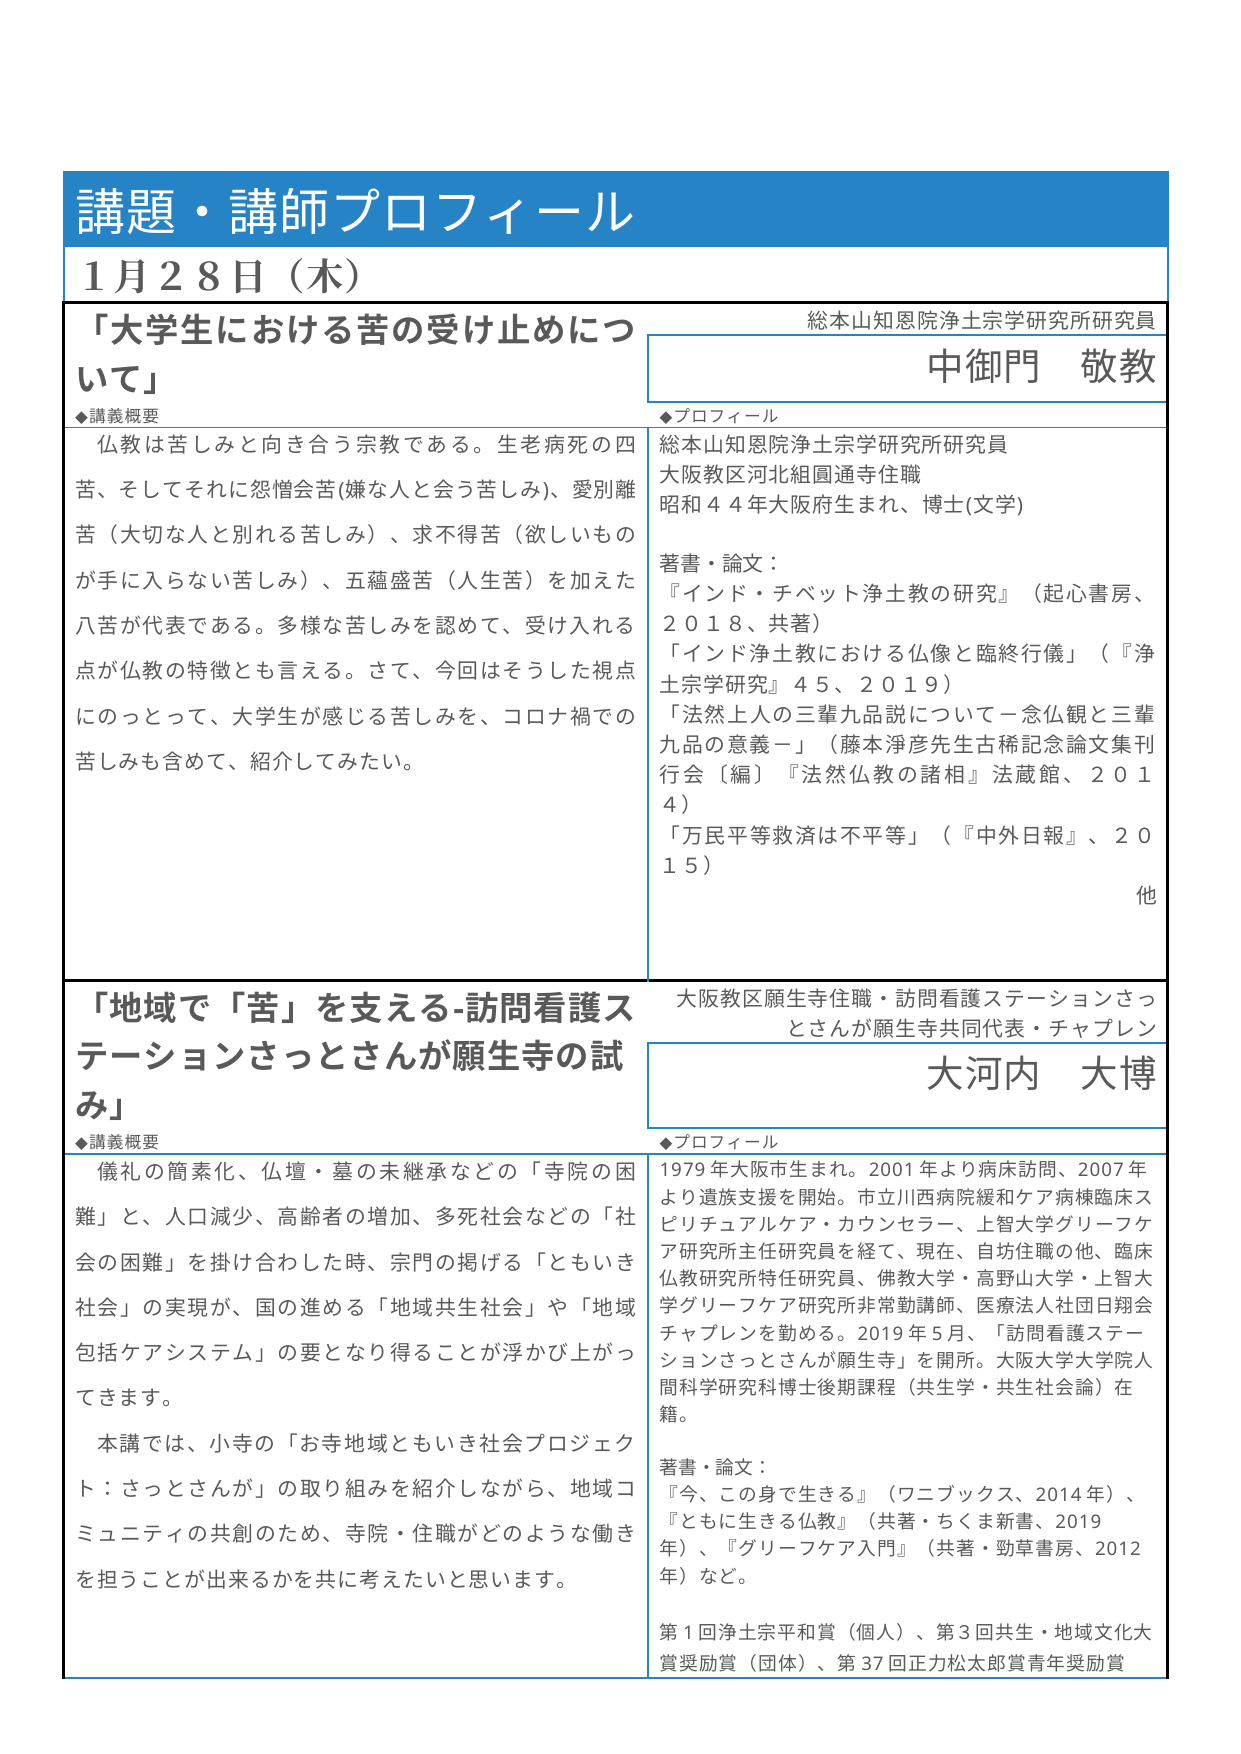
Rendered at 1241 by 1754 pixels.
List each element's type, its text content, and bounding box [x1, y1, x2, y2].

table_cell 総本山知恩院浄土宗学研究所研究員 [648, 304, 1166, 334]
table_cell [65, 1155, 647, 1677]
table_cell 大河内 大博 [649, 1044, 1166, 1127]
table_cell ◆講義概要 [65, 1127, 648, 1153]
table_cell 「大学生における苦の受け止めについて」 [65, 304, 648, 401]
table_cell 大阪教区願生寺住職・訪問看護ステーションさっとさんが願生寺共同代表・チャプレン [648, 982, 1166, 1042]
table_cell ◆プロフィール [648, 1129, 1166, 1153]
table_cell 中御門 敬教 [649, 336, 1166, 401]
table_cell 総本山知恩院浄土宗学研究所研究員 大阪教区河北組圓通寺住職 昭和４４年大阪府生まれ、博士(文学) 著書・論文： 『インド・チベット浄土教の研究』（起心書房、２０１８、共著） 「インド浄土教における仏像と臨終行儀」（『浄土宗学研究』４５、２０１９） 「法然上人の三輩九品説について－念仏観と三輩九品の意義－」（藤本淨彦先生古稀記念論文集刊行会〔編〕『法然仏教の諸相』法蔵館、２０１４） 「万民平等救済は不平等」（『中外日報』、２０１５） 他 [649, 428, 1166, 979]
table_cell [649, 1155, 1166, 1677]
table_cell ◆プロフィール [648, 403, 1166, 427]
table_cell 「地域で「苦」を支える-訪問看護ステーションさっとさんが願生寺の試み」 [65, 982, 648, 1127]
table_cell 仏教は苦しみと向き合う宗教である。生老病死の四苦、そしてそれに怨憎会苦(嫌な人と会う苦しみ)、愛別離苦（大切な人と別れる苦しみ）、求不得苦（欲しいものが手に入らない苦しみ）、五蘊盛苦（人生苦）を加えた八苦が代表である。多様な苦しみを認めて、受け入れる点が仏教の特徴とも言える。さて、今回はそうした視点にのっとって、大学生が感じる苦しみを、コロナ禍での苦しみも含めて、紹介してみたい。 [65, 428, 647, 979]
table_header 講題・講師プロフィール [65, 173, 1167, 245]
table_cell ◆講義概要 [65, 401, 648, 427]
table_cell １月２８日（木） [65, 247, 1167, 301]
